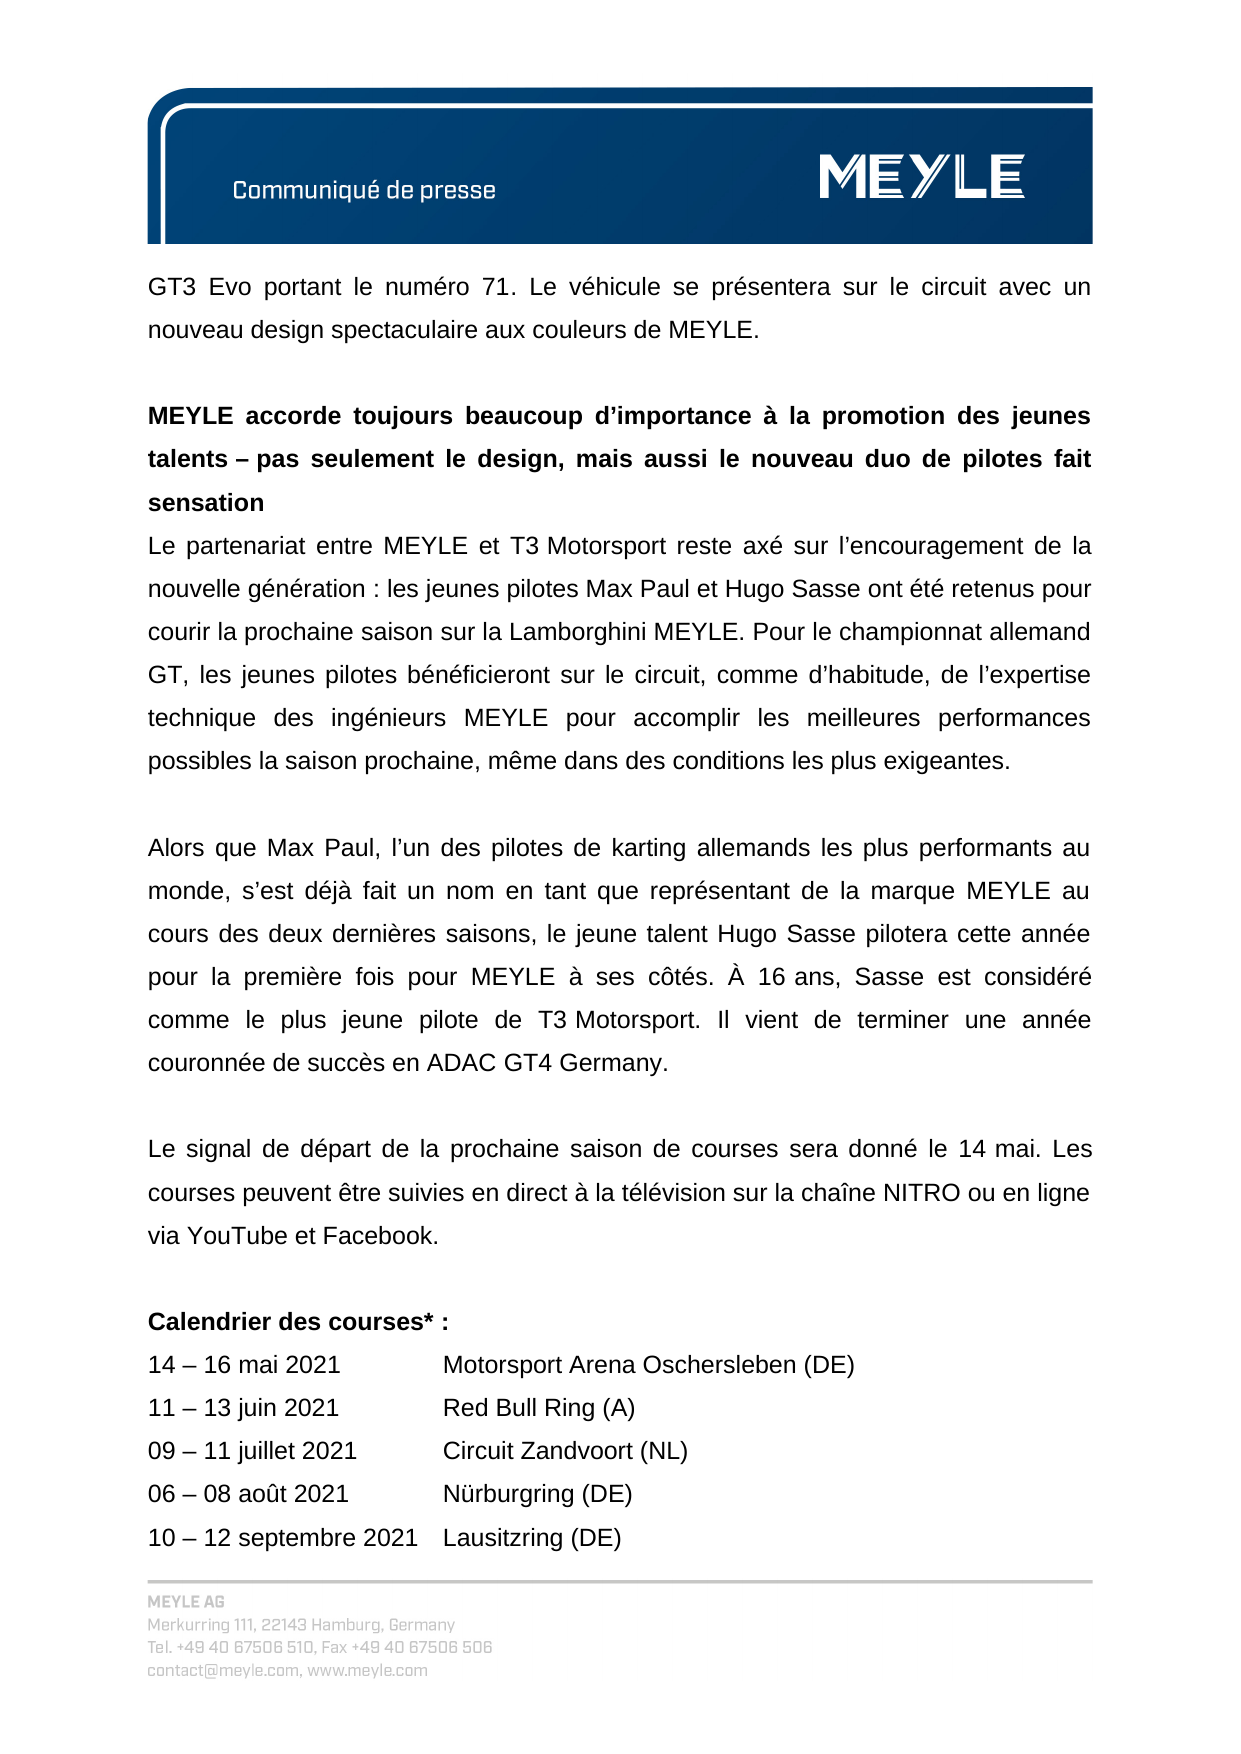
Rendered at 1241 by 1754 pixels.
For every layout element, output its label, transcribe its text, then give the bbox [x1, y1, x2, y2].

text 10 – 12 septembre 2021 Lausitzring (DE) [148, 1522, 1093, 1551]
text 06 – 08 août 2021 Nürburgring (DE) [148, 1479, 1093, 1508]
text 11 – 13 juin 2021 Red Bull Ring (A) [148, 1393, 1093, 1422]
text 14 – 16 mai 2021 Motorsport Arena Oschersleben (DE) [148, 1350, 1093, 1379]
text Calendrier des courses* : [148, 1307, 1093, 1336]
text MEYLE accorde toujours beaucoup d’importance à la promotion des jeunes talents – pas seulement le design, mais aussi le nouveau duo de pilotes fait sensation [148, 401, 1093, 516]
text Le signal de départ de la prochaine saison de courses sera donné le 14 mai. Les courses peuvent être suivies en direct à la télévision sur la chaîne NITRO ou en ligne via YouTube et Facebook. [148, 1134, 1093, 1249]
text Le partenariat entre MEYLE et T3 Motorsport reste axé sur l’encouragement de la nouvelle génération : les jeunes pilotes Max Paul et Hugo Sasse ont été retenus pour courir la prochaine saison sur la Lamborghini MEYLE. Pour le championnat allemand GT, les jeunes pilotes bénéficieront sur le circuit, comme d’habitude, de l’expertise technique des ingénieurs MEYLE pour accomplir les meilleures performances possibles la saison prochaine, même dans des conditions les plus exigeantes. [148, 531, 1093, 775]
picture [147, 73, 1093, 244]
picture [147, 1578, 1093, 1681]
text 09 – 11 juillet 2021 Circuit Zandvoort (NL) [148, 1436, 1093, 1465]
text Alors que Max Paul, l’un des pilotes de karting allemands les plus performants au monde, s’est déjà fait un nom en tant que représentant de la marque MEYLE au cours des deux dernières saisons, le jeune talent Hugo Sasse pilotera cette année pour la première fois pour MEYLE à ses côtés. À 16 ans, Sasse est considéré comme le plus jeune pilote de T3 Motorsport. Il vient de terminer une année couronnée de succès en ADAC GT4 Germany. [148, 832, 1093, 1077]
